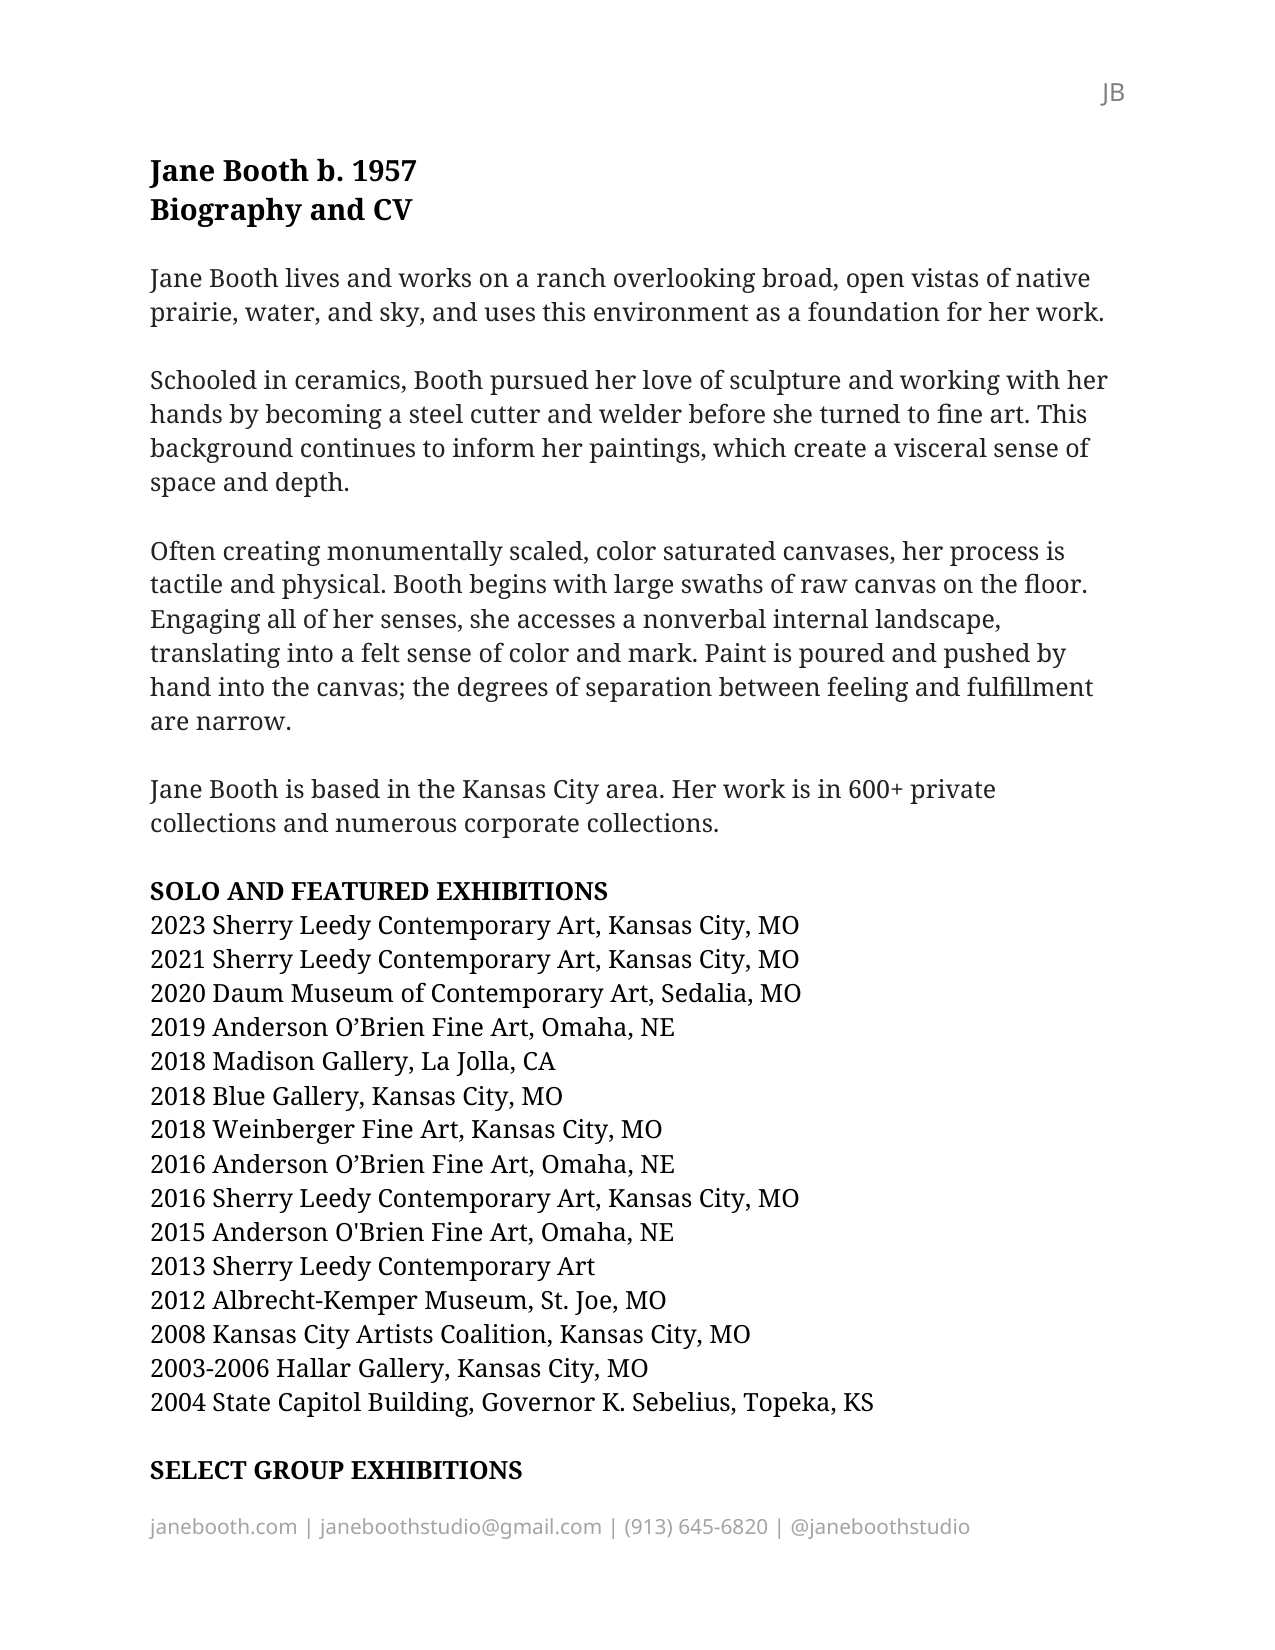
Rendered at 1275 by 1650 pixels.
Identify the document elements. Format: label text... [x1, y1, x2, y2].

text Jane Booth b. 1957 [150, 150, 1125, 190]
text 2019 Anderson O’Brien Fine Art, Omaha, NE [150, 1010, 1125, 1044]
text Biography and CV [150, 190, 1125, 229]
text SELECT GROUP EXHIBITIONS [150, 1453, 1125, 1487]
text 2012 Albrecht-Kemper Museum, St. Joe, MO [150, 1282, 1125, 1317]
text 2008 Kansas City Artists Coalition, Kansas City, MO [150, 1317, 1125, 1351]
text Schooled in ceramics, Booth pursued her love of sculpture and working with her hands by becoming a steel cutter and welder before she turned to fine art. This background continues to inform her paintings, which create a visceral sense of space and depth. [150, 363, 1125, 499]
text 2003-2006 Hallar Gallery, Kansas City, MO [150, 1351, 1125, 1385]
text 2004 State Capitol Building, Governor K. Sebelius, Topeka, KS [150, 1385, 1125, 1419]
text 2016 Anderson O’Brien Fine Art, Omaha, NE [150, 1146, 1125, 1180]
text Jane Booth lives and works on a ranch overlooking broad, open vistas of native prairie, water, and sky, and uses this environment as a foundation for her work. [150, 261, 1125, 329]
text Jane Booth is based in the Kansas City area. Her work is in 600+ private collections and numerous corporate collections. [150, 772, 1125, 840]
text Often creating monumentally scaled, color saturated canvases, her process is tactile and physical. Booth begins with large swaths of raw canvas on the floor. Engaging all of her senses, she accesses a nonverbal internal landscape, translating into a felt sense of color and mark. Paint is poured and pushed by hand into the canvas; the degrees of separation between feeling and fulfillment are narrow. [150, 533, 1125, 737]
text 2013 Sherry Leedy Contemporary Art [150, 1248, 1125, 1282]
text 2018 Madison Gallery, La Jolla, CA [150, 1044, 1125, 1078]
text 2023 Sherry Leedy Contemporary Art, Kansas City, MO [150, 908, 1125, 942]
text 2016 Sherry Leedy Contemporary Art, Kansas City, MO [150, 1180, 1125, 1214]
text 2018 Weinberger Fine Art, Kansas City, MO [150, 1112, 1125, 1146]
text 2021 Sherry Leedy Contemporary Art, Kansas City, MO [150, 942, 1125, 976]
text SOLO AND FEATURED EXHIBITIONS [150, 874, 1125, 908]
text 2015 Anderson O'Brien Fine Art, Omaha, NE [150, 1214, 1125, 1248]
text 2018 Blue Gallery, Kansas City, MO [150, 1078, 1125, 1112]
text 2020 Daum Museum of Contemporary Art, Sedalia, MO [150, 976, 1125, 1010]
